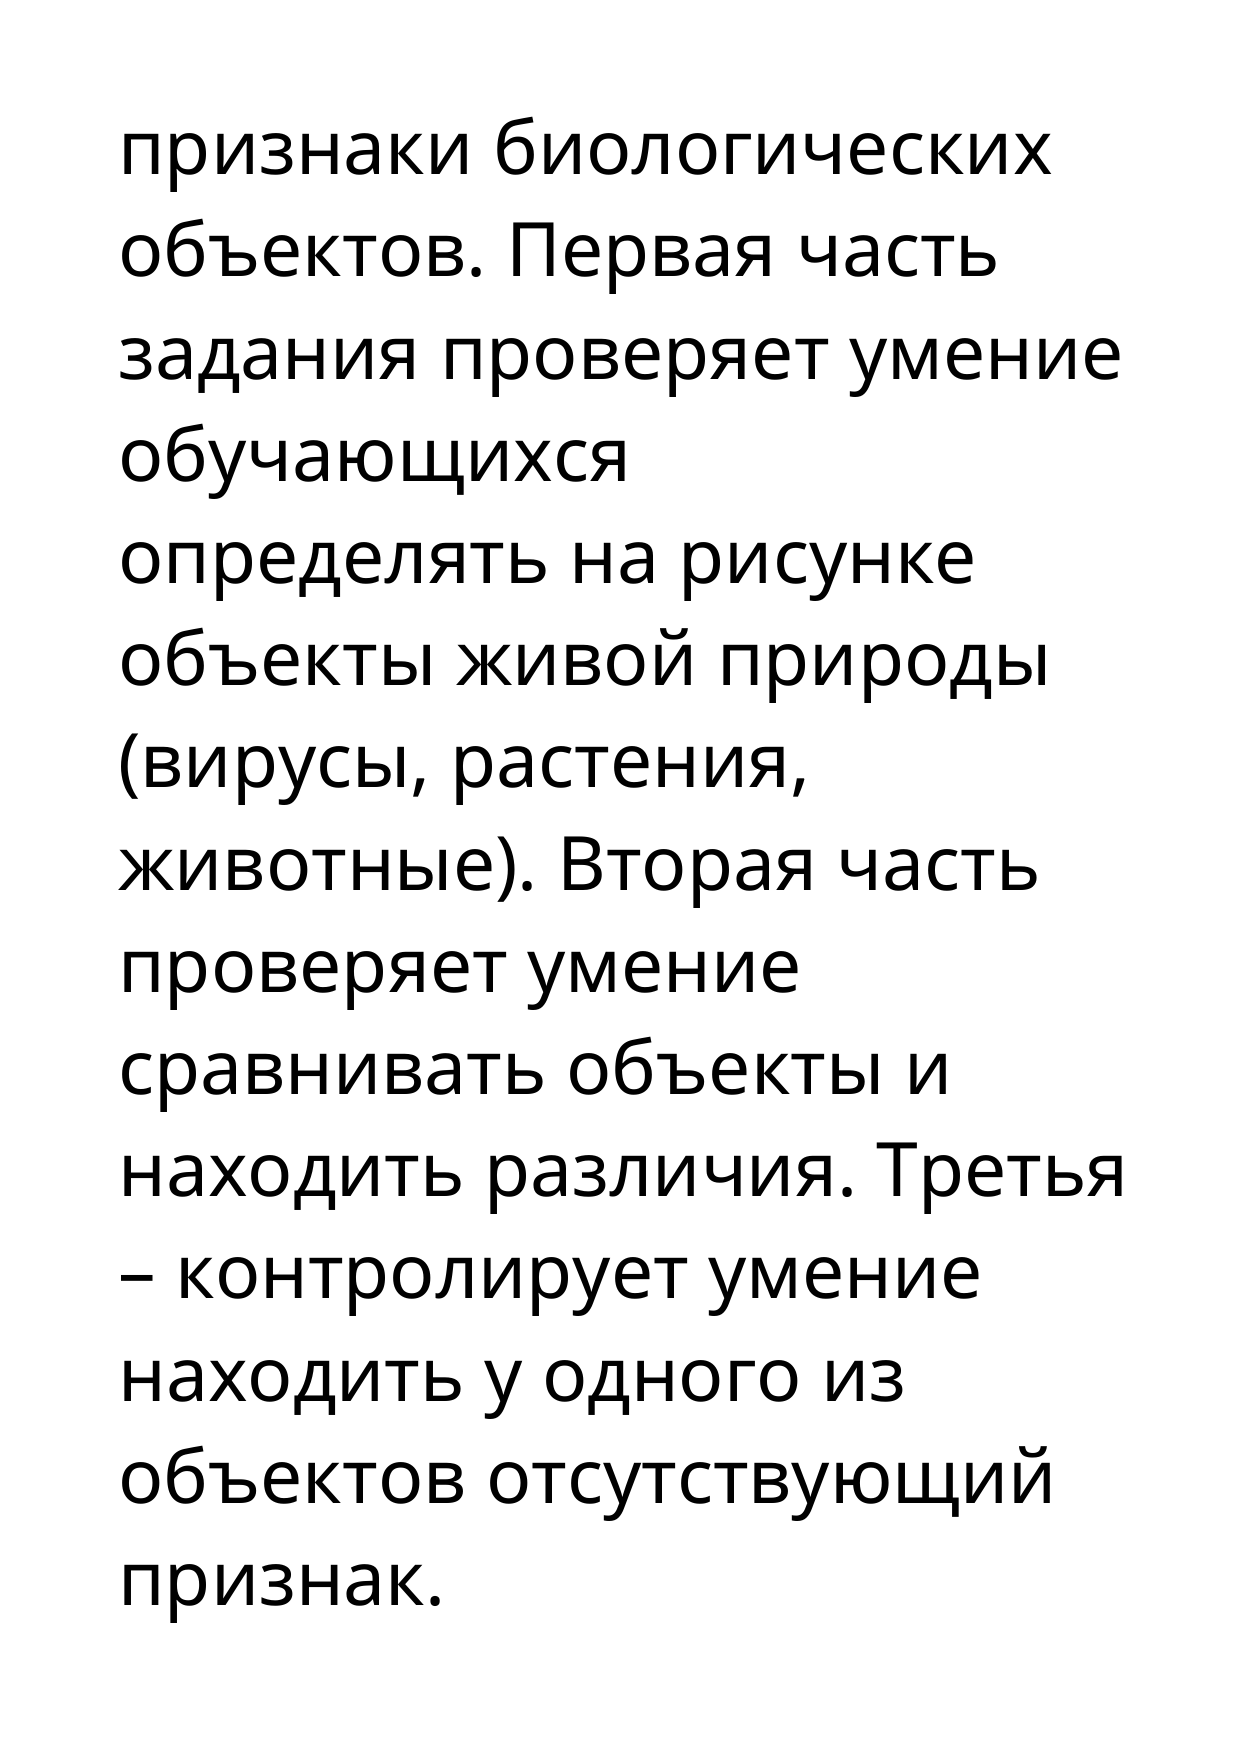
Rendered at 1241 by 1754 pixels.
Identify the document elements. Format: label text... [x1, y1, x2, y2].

text признаки биологических объектов. Первая часть задания проверяет умение обучающихся [118, 94, 1157, 503]
text проверяет умение сравнивать объекты и находить различия. Третья – контролирует умение [118, 912, 1157, 1321]
text находить у одного из объектов отсутствующий признак. [118, 1321, 1157, 1627]
text определять на рисунке объекты живой природы (вирусы, растения, животные). Вторая часть [118, 503, 1157, 912]
